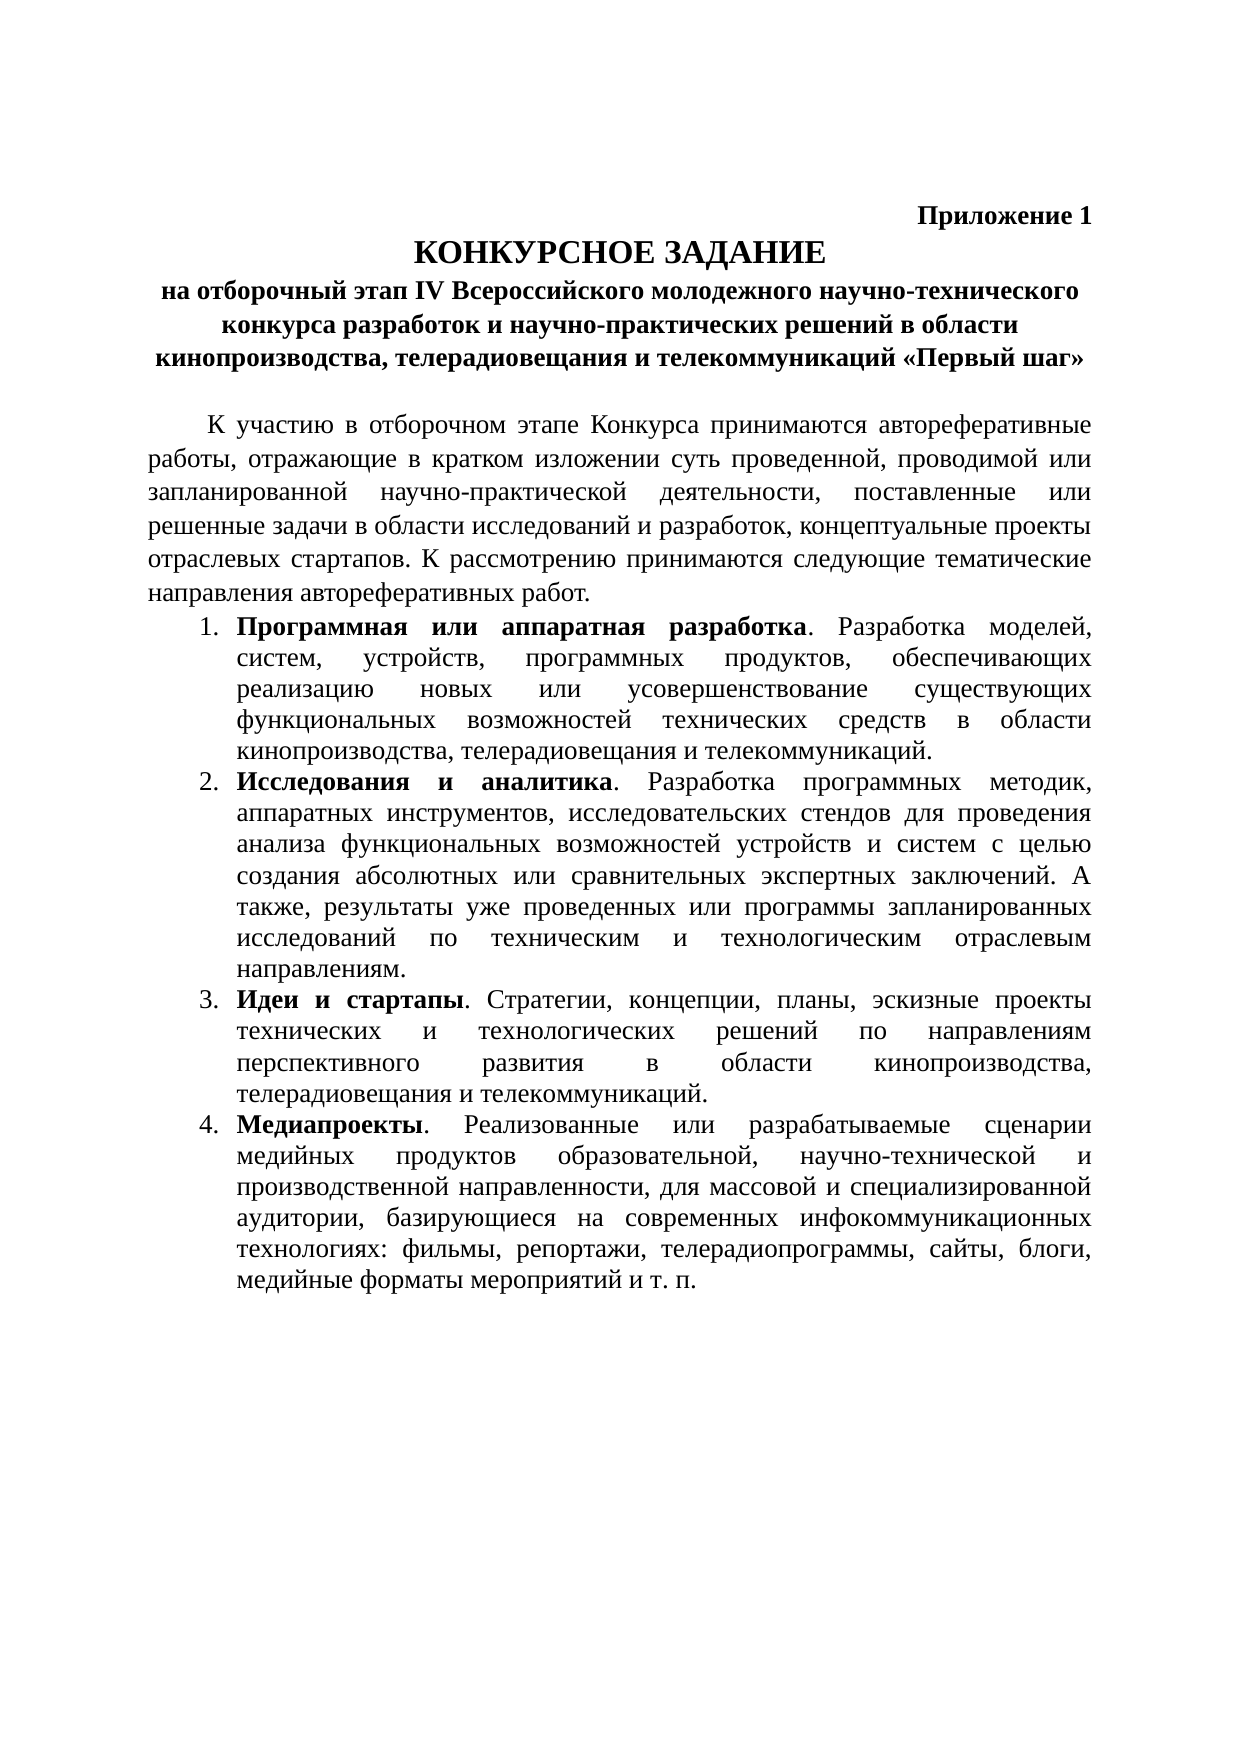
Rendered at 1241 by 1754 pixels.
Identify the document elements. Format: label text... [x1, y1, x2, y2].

text КОНКУРСНОЕ ЗАДАНИЕ [148, 233, 1092, 271]
text на отборочный этап IV Всероссийского молодежного научно-технического конкурса разработок и научно-практических решений в области кинопроизводства, телерадиовещания и телекоммуникаций «Первый шаг» [148, 274, 1092, 372]
text К участию в отборочном этапе Конкурса принимаются автореферативные работы, отражающие в кратком изложении суть проведенной, проводимой или запланированной научно-практической деятельности, поставленные или решенные задачи в области исследований и разработок, концептуальные проекты отраслевых стартапов. К рассмотрению принимаются следующие тематические направления автореферативных работ. [148, 408, 1092, 607]
list Идеи и стартапы. Стратегии, концепции, планы, эскизные проекты технических и технологических решений по направлениям перспективного развития в области кинопроизводства, телерадиовещания и телекоммуникаций. [199, 983, 1092, 1108]
text Приложение 1 [148, 199, 1092, 230]
list Программная или аппаратная разработка. Разработка моделей, систем, устройств, программных продуктов, обеспечивающих реализацию новых или усовершенствование существующих функциональных возможностей технических средств в области кинопроизводства, телерадиовещания и телекоммуникаций. [199, 609, 1092, 765]
list Медиапроекты. Реализованные или разрабатываемые сценарии медийных продуктов образовательной, научно-технической и производственной направленности, для массовой и специализированной аудитории, базирующиеся на современных инфокоммуникационных технологиях: фильмы, репортажи, телерадиопрограммы, сайты, блоги, медийные форматы мероприятий и т. п. [199, 1108, 1092, 1295]
list Исследования и аналитика. Разработка программных методик, аппаратных инструментов, исследовательских стендов для проведения анализа функциональных возможностей устройств и систем с целью создания абсолютных или сравнительных экспертных заключений. А также, результаты уже проведенных или программы запланированных исследований по техническим и технологическим отраслевым направлениям. [199, 765, 1092, 983]
